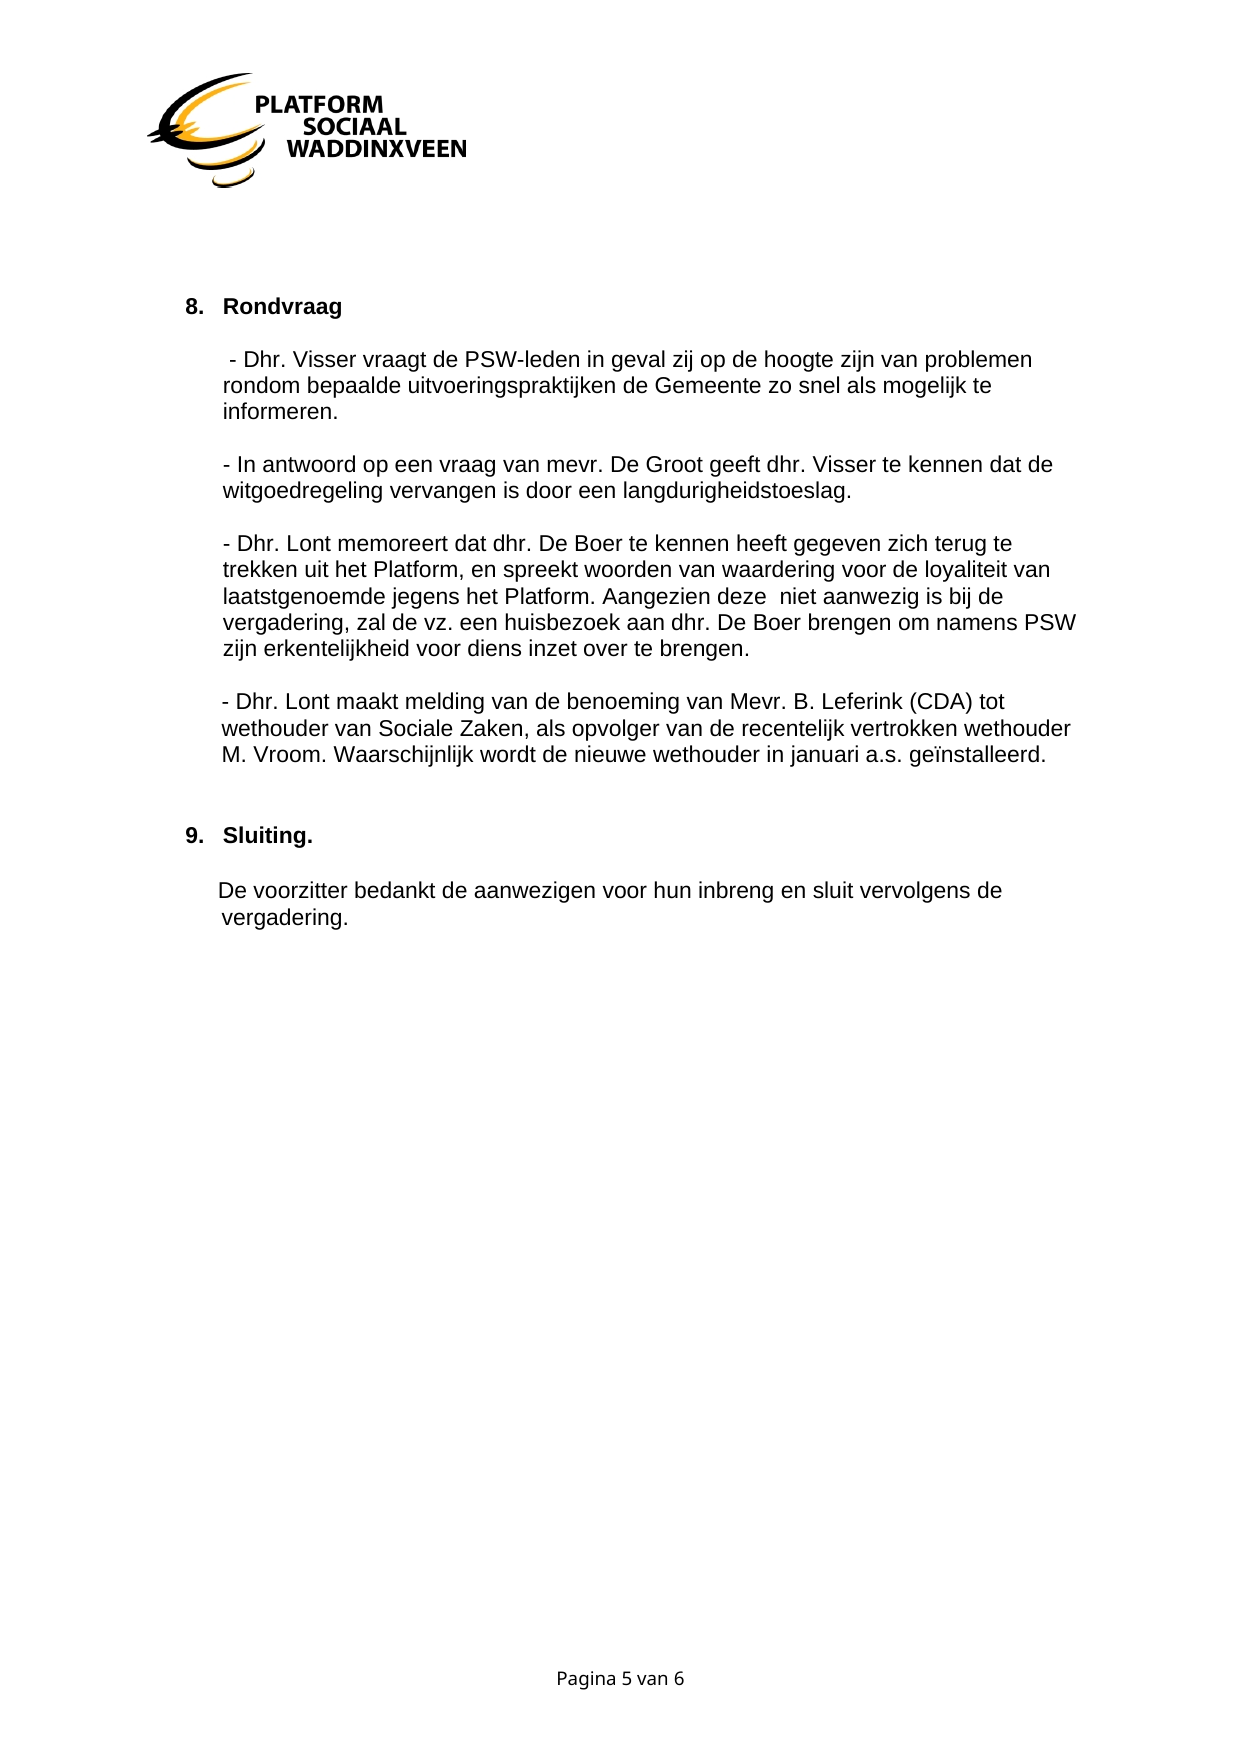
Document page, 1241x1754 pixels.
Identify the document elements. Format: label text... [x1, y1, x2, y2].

list Rondvraag [185, 293, 1092, 319]
text - In antwoord op een vraag van mevr. De Groot geeft dhr. Visser te kennen dat de witgoedregeling vervangen is door een langdurigheidstoeslag. [223, 451, 1092, 504]
text - Dhr. Lont memoreert dat dhr. De Boer te kennen heeft gegeven zich terug te trekken uit het Platform, en spreekt woorden van waardering voor de loyaliteit van laatstgenoemde jegens het Platform. Aangezien deze niet aanwezig is bij de vergadering, zal de vz. een huisbezoek aan dhr. De Boer brengen om namens PSW zijn erkentelijkheid voor diens inzet over te brengen. [223, 530, 1092, 662]
text De voorzitter bedankt de aanwezigen voor hun inbreng en sluit vervolgens de vergadering. [148, 877, 1092, 930]
text - Dhr. Lont maakt melding van de benoeming van Mevr. B. Leferink (CDA) tot wethouder van Sociale Zaken, als opvolger van de recentelijk vertrokken wethouder M. Vroom. Waarschijnlijk wordt de nieuwe wethouder in januari a.s. geïnstalleerd. [148, 688, 1092, 767]
text - Dhr. Visser vraagt de PSW-leden in geval zij op de hoogte zijn van problemen rondom bepaalde uitvoeringspraktijken de Gemeente zo snel als mogelijk te informeren. [223, 346, 1092, 424]
picture [147, 73, 466, 188]
list Sluiting. [185, 822, 1092, 849]
